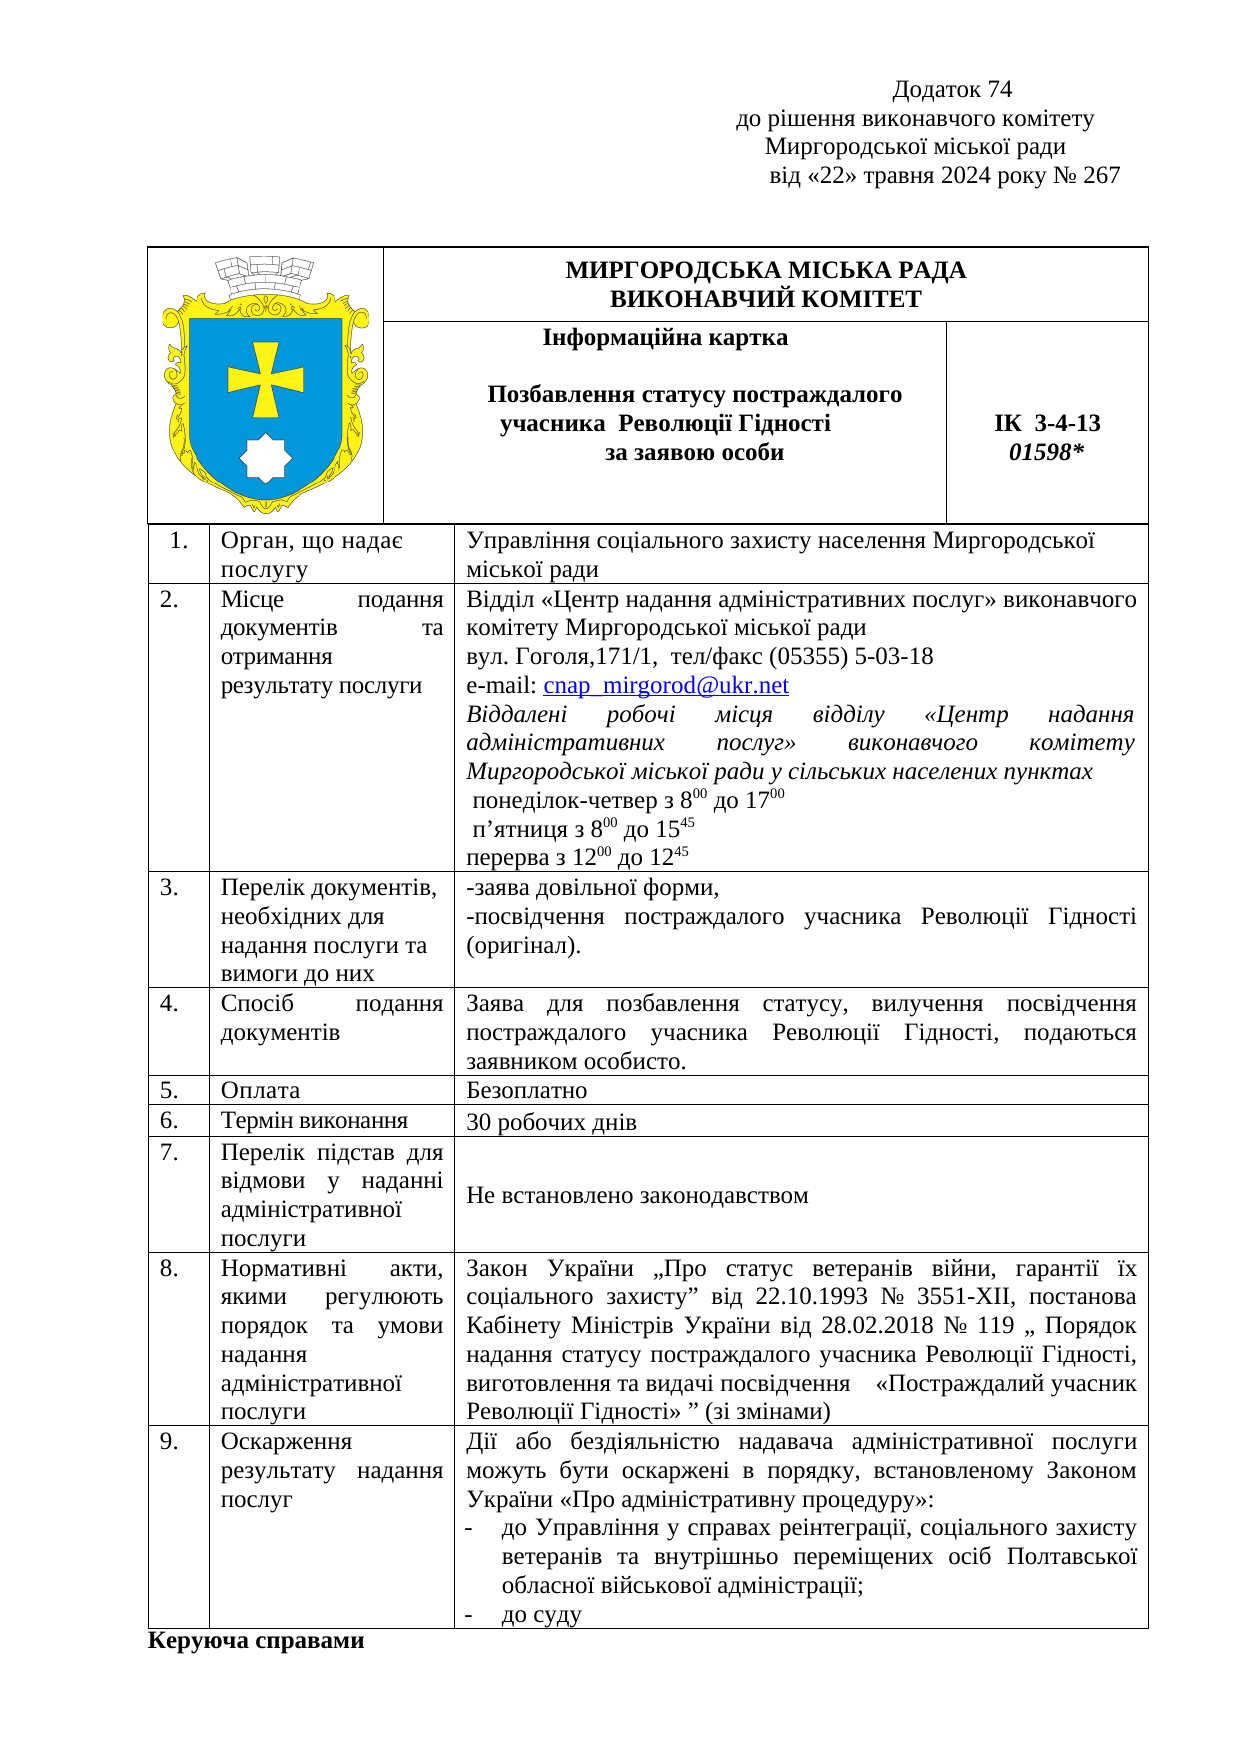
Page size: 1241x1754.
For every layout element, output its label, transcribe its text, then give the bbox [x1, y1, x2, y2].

table_header МИРГОРОДСЬКА МІСЬКА РАДА ВИКОНАВЧИЙ КОМІТЕТ [384, 248, 1148, 321]
table_cell Заява для позбавлення статусу, вилучення посвідчення постраждалого учасника Революції Гідності, подаються заявником особисто. [455, 988, 1148, 1074]
table_header Управління соціального захисту населення Миргородської міської ради [455, 525, 1148, 583]
table_cell Безоплатно [455, 1076, 1148, 1104]
table_cell Перелік підстав для відмови у наданні адміністративної послуги [210, 1137, 454, 1252]
table_cell Нормативні акти, якими регулюють порядок та умови надання адміністративної послуги [210, 1253, 454, 1425]
table_cell Перелік документів, необхідних для надання послуги та вимоги до них [210, 872, 454, 987]
text Миргородської міської ради [679, 131, 1152, 160]
table_cell 5. [149, 1076, 209, 1104]
table_cell Термін виконання [210, 1105, 454, 1136]
picture [162, 255, 369, 515]
table_header Орган, що надає послугу [210, 525, 454, 583]
table_cell 6. [149, 1105, 209, 1136]
text Додаток 74 [679, 74, 1152, 103]
table_cell Оплата [210, 1076, 454, 1104]
table_cell Місце подання документів та отримання результату послуги [210, 584, 454, 871]
table_cell 30 робочих днів [455, 1105, 1148, 1136]
table_cell 7. [149, 1137, 209, 1252]
table_cell Закон України „Про статус ветеранів війни, гарантії їх соціального захисту” від 22.10.1993 № 3551-XII, постанова Кабінету Міністрів України від 28.02.2018 № 119 „ Порядок надання статусу постраждалого учасника Революції Гідності, виготовлення та видачі посвідчення «Постраждалий учасник Революції Гідності» ” (зі змінами) [455, 1253, 1148, 1425]
table_cell 2. [149, 584, 209, 871]
table_cell Оскарження результату надання послуг [210, 1426, 454, 1627]
table_cell 9. [149, 1426, 209, 1627]
table_cell Не встановлено законодавством [455, 1137, 1148, 1252]
table_cell Спосіб подання документів [210, 988, 454, 1074]
table_header [148, 248, 383, 523]
table_cell 3. [149, 872, 209, 987]
text до рішення виконавчого комітету [679, 103, 1152, 131]
table_cell 8. [149, 1253, 209, 1425]
table_cell ІК 3-4-13 01598* [947, 322, 1148, 523]
table_header 1. [149, 525, 209, 583]
table_cell Відділ «Центр надання адміністративних послуг» виконавчого комітету Миргородської міської ради вул. Гоголя,171/1, тел/факс (05355) 5-03-18 e-mail: cnap_mirgorod@ukr.net Віддалені робочі місця відділу «Центр надання адміністративних послуг» виконавчого комітету Миргородської міської ради у сільських населених пунктах понеділок-четвер з 800 до 1700 п’ятниця з 800 до 1545 перерва з 1200 до 1245 [455, 584, 1148, 871]
table_cell -заява довільної форми, -посвідчення постраждалого учасника Революції Гідності (оригінал). [455, 872, 1148, 987]
text від «22» травня 2024 року № 267 [738, 160, 1152, 189]
table_cell 4. [149, 988, 209, 1074]
table_cell Інформаційна картка Позбавлення статусу постраждалого учасника Революції Гідності за заявою особи [384, 322, 946, 523]
table_cell Дії або бездіяльністю надавача адміністративної послуги можуть бути оскаржені в порядку, встановленому Законом України «Про адміністративну процедуру»: до Управління у справах реінтеграції, соціального захисту ветеранів та внутрішньо переміщених осіб Полтавської обласної військової адміністрації; до суду [455, 1426, 1148, 1627]
text Керуюча справами [148, 1628, 1152, 1653]
